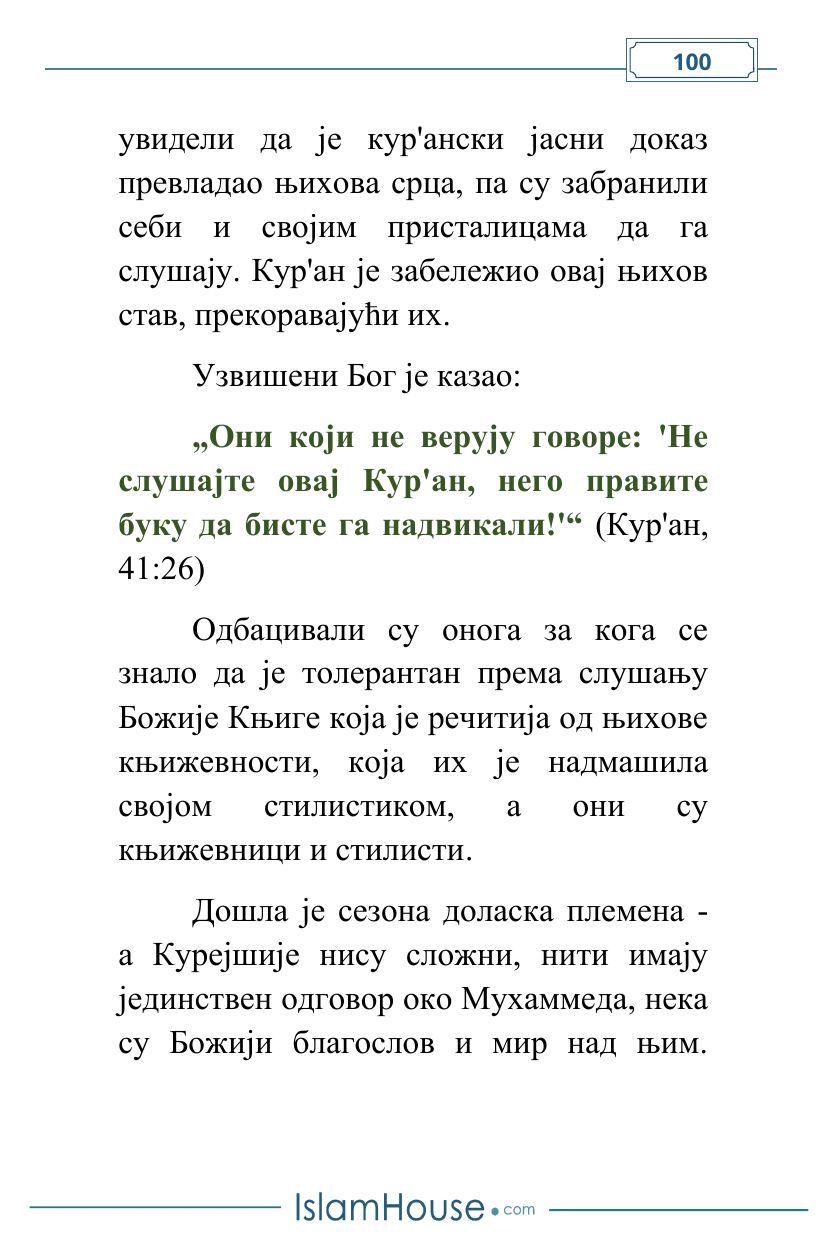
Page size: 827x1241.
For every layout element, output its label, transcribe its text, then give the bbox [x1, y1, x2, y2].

text Узвишени Бог је казао: [118, 355, 709, 393]
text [118, 118, 709, 333]
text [118, 890, 709, 1060]
text „Они који не верују говоре: 'Не слушајте овај Кур'ан, него правите буку да бисте га надвикали!'“ (Кур'ан, 41:26) [118, 416, 709, 586]
text Одбацивали су онога за кога се знало да је толерантан према слушању Божије Књиге која је речитија од њихове књижевности, која их је надмашила својом стилистиком, а они су књижевници и стилисти. [118, 609, 709, 867]
picture [288, 1187, 809, 1228]
picture [22, 1186, 282, 1224]
